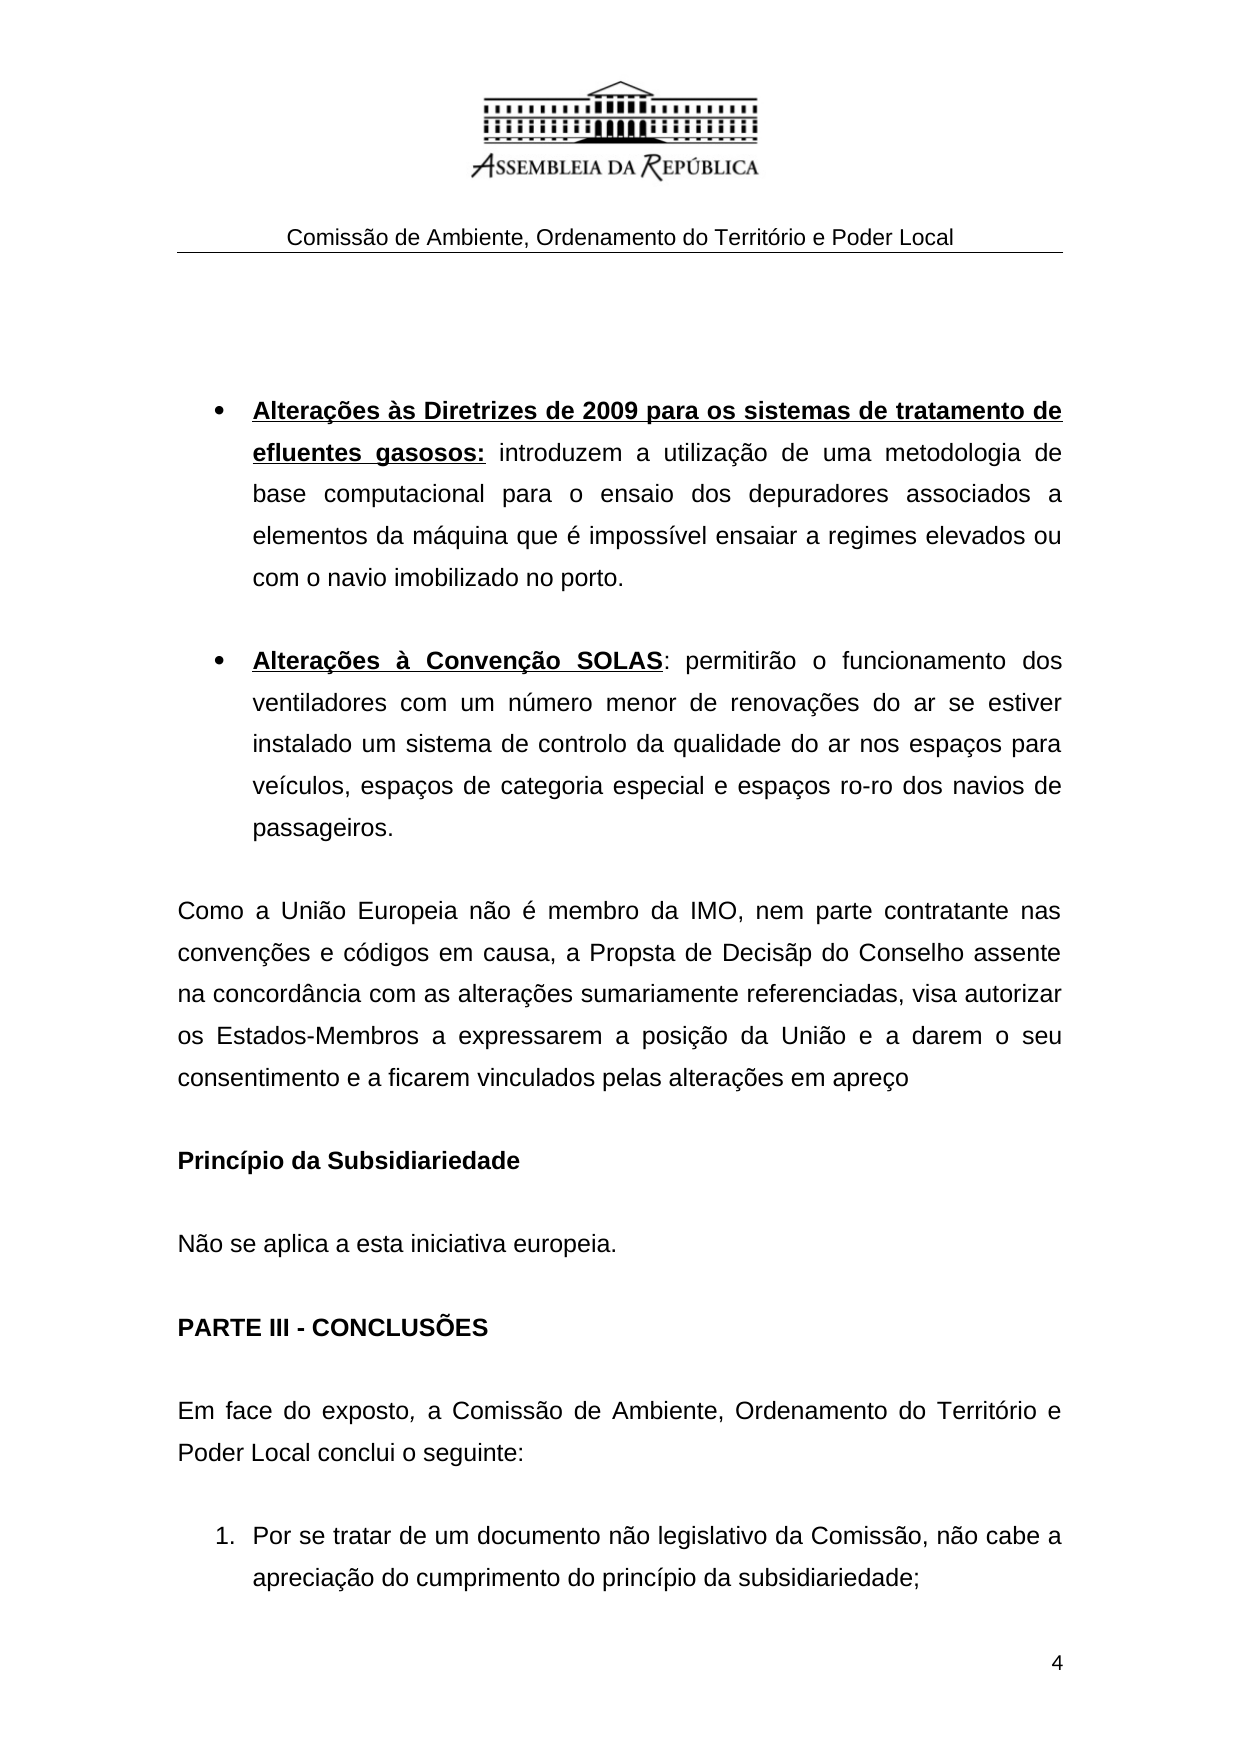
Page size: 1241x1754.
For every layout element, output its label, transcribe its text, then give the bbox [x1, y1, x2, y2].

text Em face do exposto, a Comissão de Ambiente, Ordenamento do Território e Poder Local conclui o seguinte: [177, 1383, 1063, 1466]
list Por se tratar de um documento não legislativo da Comissão, não cabe a apreciação do cumprimento do princípio da subsidiariedade; [215, 1508, 1063, 1591]
text Como a União Europeia não é membro da IMO, nem parte contratante nas convenções e códigos em causa, a Propsta de Decisãp do Conselho assente na concordância com as alterações sumariamente referenciadas, visa autorizar os Estados-Membros a expressarem a posição da União e a darem o seu consentimento e a ficarem vinculados pelas alterações em apreço [177, 883, 1063, 1091]
text Não se aplica a esta iniciativa europeia. [177, 1216, 1063, 1258]
text Princípio da Subsidiariedade [177, 1133, 1063, 1175]
list Alterações à Convenção SOLAS: permitirão o funcionamento dos ventiladores com um número menor de renovações do ar se estiver instalado um sistema de controlo da qualidade do ar nos espaços para veículos, espaços de categoria especial e espaços ro-ro dos navios de passageiros. [215, 633, 1063, 841]
list Alterações às Diretrizes de 2009 para os sistemas de tratamento de efluentes gasosos: introduzem a utilização de uma metodologia de base computacional para o ensaio dos depuradores associados a elementos da máquina que é impossível ensaiar a regimes elevados ou com o navio imobilizado no porto. [215, 383, 1063, 591]
picture [458, 73, 782, 210]
subtitle PARTE III - CONCLUSÕES [177, 1300, 1063, 1341]
